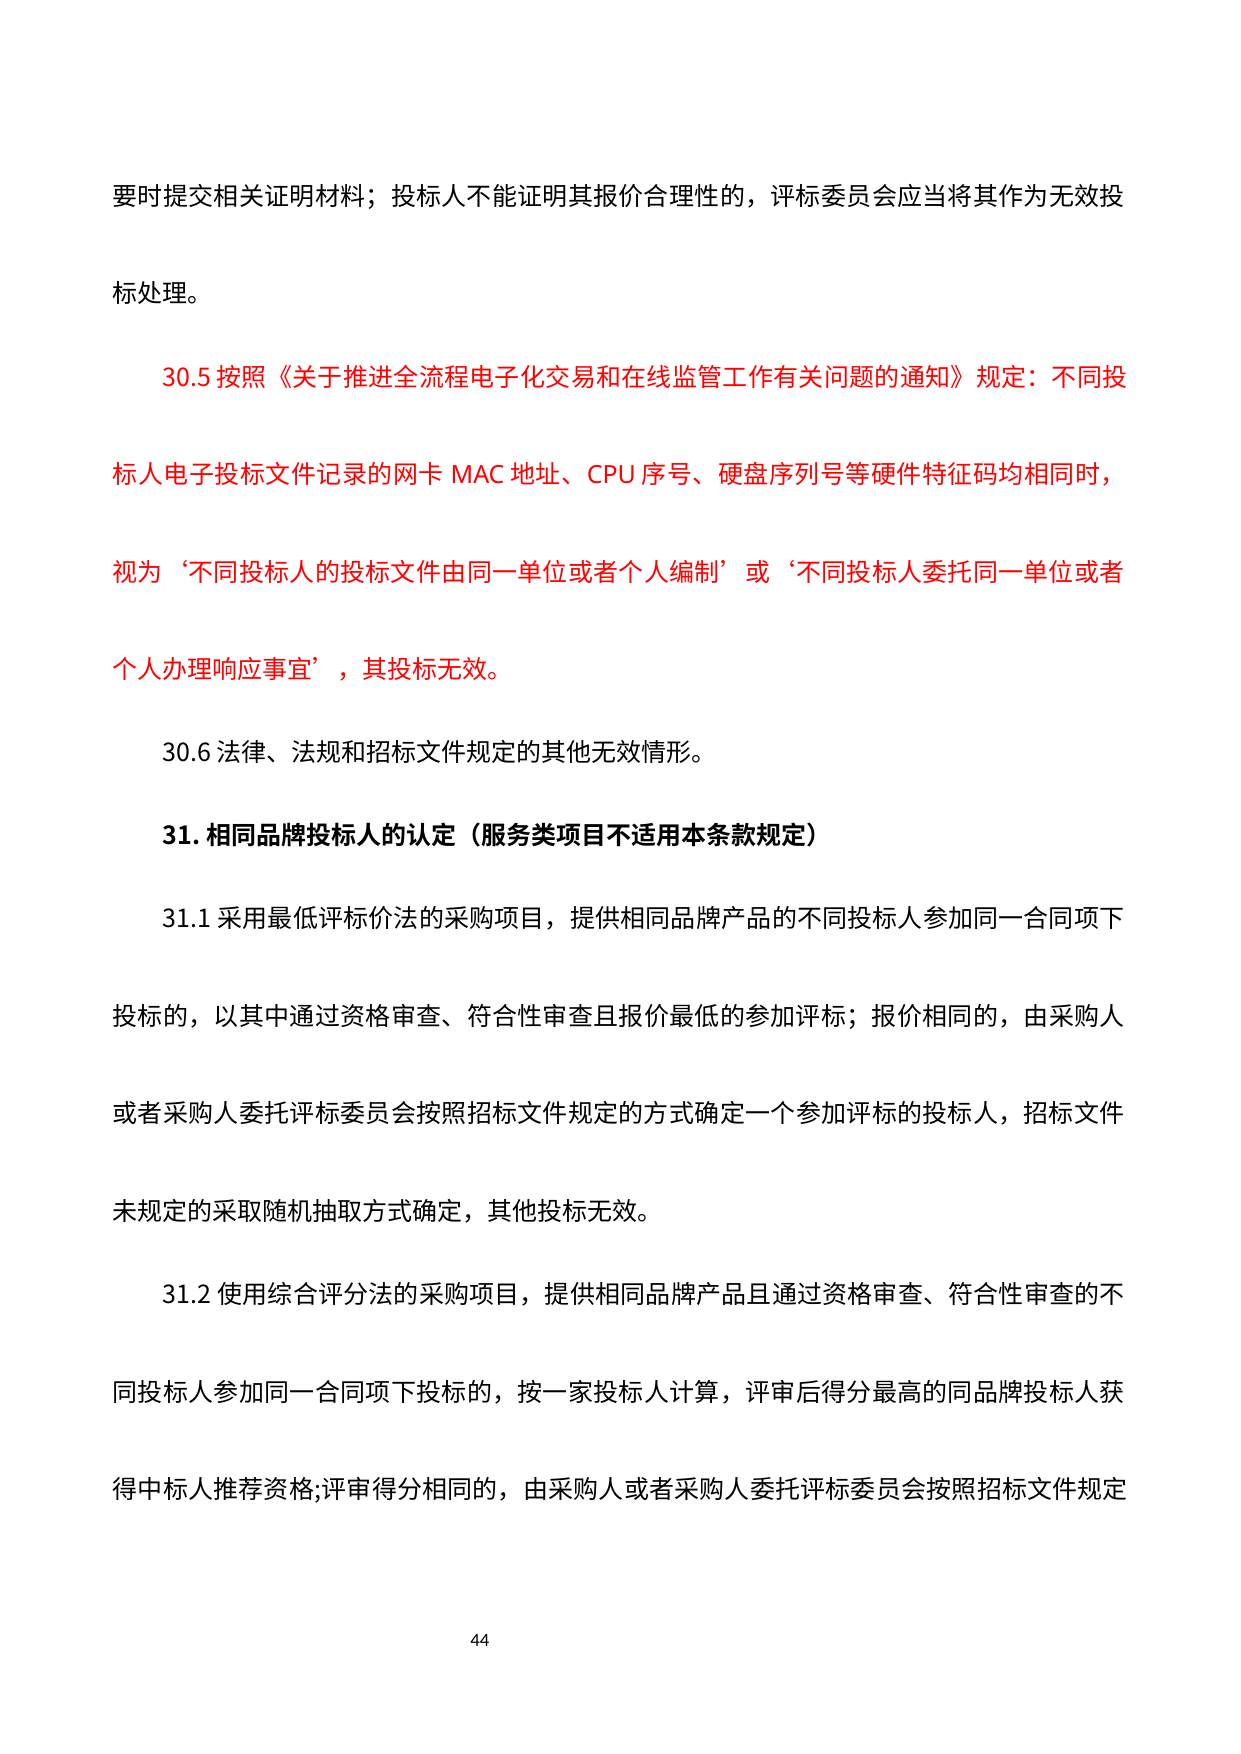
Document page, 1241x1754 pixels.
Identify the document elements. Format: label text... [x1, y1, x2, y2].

text 31. 相同品牌投标人的认定（服务类项目不适用本条款规定） [112, 801, 1128, 866]
text 31.1 采用最低评标价法的采购项目，提供相同品牌产品的不同投标人参加同一合同项下投标的，以其中通过资格审查、符合性审查且报价最低的参加评标；报价相同的，由采购人或者采购人委托评标委员会按照招标文件规定的方式确定一个参加评标的投标人，招标文件未规定的采取随机抽取方式确定，其他投标无效。 [112, 884, 1128, 1242]
text 30.6 法律、法规和招标文件规定的其他无效情形。 [112, 718, 1128, 783]
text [112, 162, 1128, 324]
text 30.5按照《关于推进全流程电子化交易和在线监管工作有关问题的通知》规定：不同投标人电子投标文件记录的网卡MAC地址、CPU序号、硬盘序列号等硬件特征码均相同时，视为‘不同投标人的投标文件由同一单位或者个人编制’或‘不同投标人委托同一单位或者个人办理响应事宜’，其投标无效。 [112, 343, 1128, 700]
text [112, 1260, 1128, 1520]
